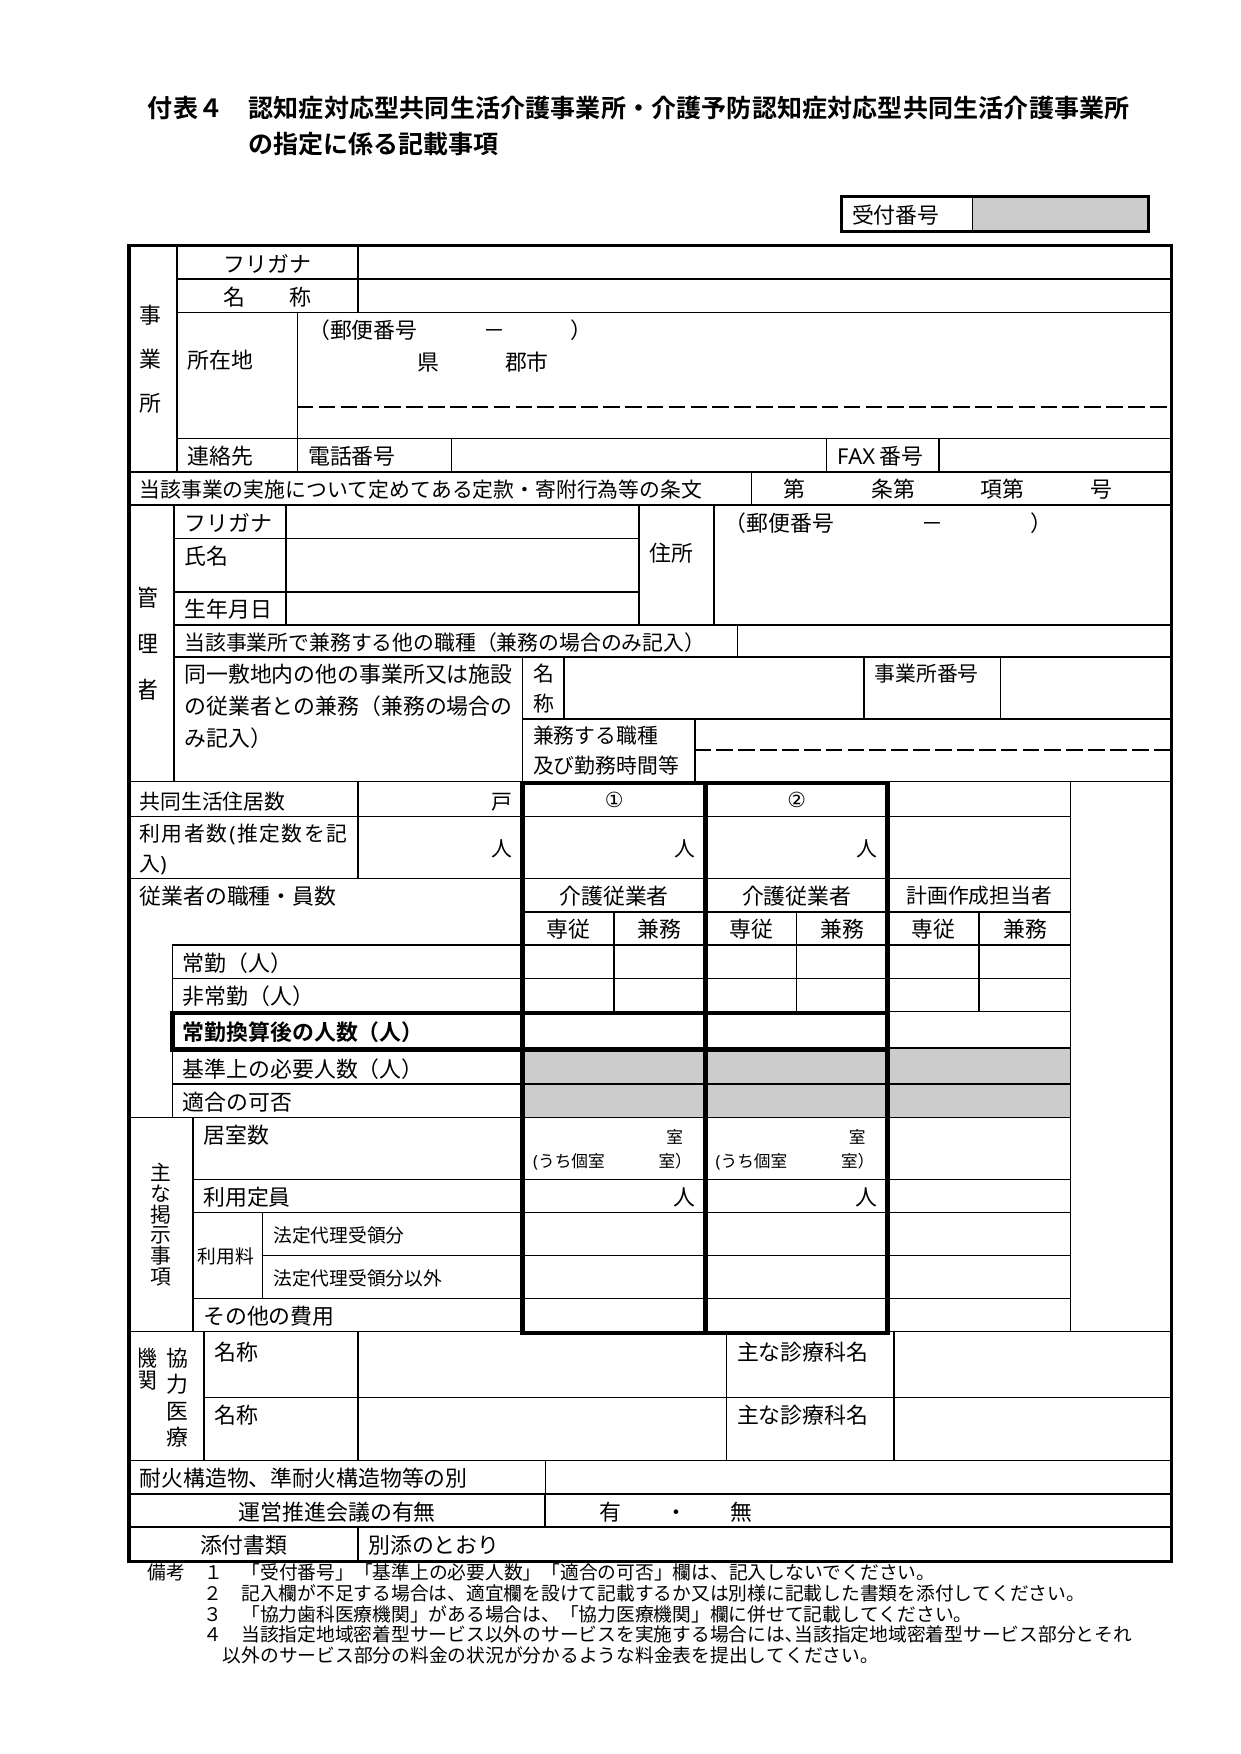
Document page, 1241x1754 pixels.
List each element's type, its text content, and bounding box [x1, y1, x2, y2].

table_cell [708, 1256, 885, 1297]
table_cell 室 (うち個室 室） [525, 1118, 703, 1178]
table_cell [525, 1015, 703, 1047]
table_cell [696, 720, 1170, 749]
table_cell 室 (うち個室 室） [708, 1118, 885, 1178]
table_cell 住所 [640, 506, 713, 624]
table_cell 専従 [890, 913, 978, 944]
table_cell [738, 626, 1170, 656]
table_cell 計画作成担当者 [890, 879, 1070, 911]
table_cell 非常勤（人） [173, 979, 520, 1011]
table_cell [287, 506, 638, 537]
table_cell 兼務する職種 及び勤務時間等 [523, 720, 694, 781]
table_cell 人 [708, 1180, 885, 1212]
table_cell 戸 [359, 782, 520, 816]
table_cell [980, 946, 1070, 977]
table_cell 適合の可否 [173, 1085, 520, 1117]
table_cell 専従 [708, 913, 796, 944]
table_cell [797, 979, 885, 1011]
table_cell 別添のとおり [359, 1528, 1170, 1559]
table_cell [895, 1398, 1170, 1460]
table_cell 同一敷地内の他の事業所又は施設の従業者との兼務（兼務の場合のみ記入） [175, 658, 522, 781]
table_cell [1001, 658, 1170, 718]
table_cell [615, 946, 703, 977]
table_cell 当該事業所で兼務する他の職種（兼務の場合のみ記入） [175, 626, 737, 656]
table_cell [287, 593, 638, 624]
table_cell 名称 [523, 658, 563, 718]
table_cell [359, 280, 1170, 312]
table_cell [890, 1256, 1070, 1297]
table_cell 人 [525, 1180, 703, 1212]
table_cell [546, 1461, 1170, 1493]
table_cell [890, 817, 1070, 878]
table_cell 利用料 [194, 1213, 262, 1297]
table_cell [708, 1213, 885, 1254]
table_cell 兼務 [615, 913, 703, 944]
text ４ 当該指定地域密着型サービス以外のサービスを実施する場合には､当該指定地域密着型サービス部分とそれ以外のサービス部分の料金の状況が分かるような料金表を提出してください｡ [204, 1625, 1134, 1667]
table_cell 基準上の必要人数（人） [173, 1052, 520, 1083]
table_cell [131, 944, 172, 1117]
table_cell 兼務 [980, 913, 1070, 944]
table_cell 名 称 [178, 280, 357, 312]
table_cell [615, 979, 703, 1011]
table_cell [890, 1012, 1070, 1047]
table_cell [525, 979, 613, 1011]
table_cell FAX番号 [827, 439, 938, 471]
table_cell 専従 [525, 913, 613, 944]
table_cell 常勤換算後の人数（人） [175, 1015, 520, 1047]
table_cell 常勤（人） [173, 946, 520, 977]
table_cell 名称 [205, 1332, 357, 1397]
table_cell 事業所番号 [865, 658, 1000, 718]
table_cell [708, 1085, 885, 1117]
table_cell [298, 406, 1170, 438]
table_cell [890, 1299, 1070, 1331]
table_cell 介護従業者 [708, 879, 885, 911]
table_cell 運営推進会議の有無 [131, 1495, 544, 1526]
table_cell [890, 1049, 1070, 1083]
table_cell [696, 749, 1170, 781]
table_header [973, 198, 1147, 230]
table_header 受付番号 [843, 198, 972, 230]
table_cell 主な診療科名 [727, 1332, 893, 1397]
table_cell [940, 439, 1170, 471]
table_cell [525, 1085, 703, 1117]
table_cell （郵便番号 － ） 県 郡市 [298, 313, 1170, 406]
table_cell 当該事業の実施について定めてある定款・寄附行為等の条文 [131, 473, 751, 504]
table_cell 従業者の職種・員数 [131, 879, 520, 944]
table_cell 協力医療機関 [131, 1332, 203, 1460]
table_cell [980, 979, 1070, 1011]
table_cell [525, 1299, 703, 1331]
table_cell 人 [359, 817, 520, 878]
table_header [359, 247, 1170, 278]
table_cell [890, 1180, 1070, 1212]
table_cell 耐火構造物、準耐火構造物等の別 [131, 1461, 545, 1493]
table_cell [890, 782, 1070, 816]
table_cell [525, 946, 613, 977]
table_header 事 業 所 [131, 247, 176, 471]
table_cell [708, 1052, 885, 1083]
table_cell [890, 979, 978, 1011]
table_cell [525, 1052, 703, 1083]
table_cell 連絡先 [178, 439, 297, 471]
table_cell 介護従業者 [525, 879, 703, 911]
table_cell ② [708, 785, 885, 816]
table_cell 主な掲示事項 [131, 1118, 192, 1331]
table_cell [359, 1398, 726, 1460]
table_cell [708, 1015, 885, 1047]
table_cell [525, 1256, 703, 1297]
text ２ 記入欄が不足する場合は、適宜欄を設けて記載するか又は別様に記載した書類を添付してください。 [147, 1583, 1134, 1604]
table_cell 兼務 [797, 913, 885, 944]
table_header フリガナ [178, 247, 357, 278]
table_cell フリガナ [175, 506, 285, 537]
table_cell [797, 946, 885, 977]
text 備考 １ 「受付番号」「基準上の必要人数」「適合の可否」欄は、記入しないでください。 [148, 1563, 1134, 1583]
table_cell 人 [525, 817, 703, 878]
table_cell [452, 439, 826, 471]
table_cell [1071, 782, 1170, 1331]
table_cell 添付書類 [131, 1528, 357, 1559]
table_cell [890, 1118, 1070, 1178]
table_cell [525, 1213, 703, 1254]
table_cell 第 条第 項第 号 [752, 473, 1170, 504]
table_cell 有 ・ 無 [546, 1495, 1170, 1526]
table_cell 法定代理受領分以外 [263, 1256, 520, 1297]
table_cell [708, 979, 796, 1011]
table_cell 氏名 [175, 539, 285, 591]
table_cell 利用者数(推定数を記入) [131, 817, 357, 878]
table_cell [890, 1085, 1070, 1117]
table_cell 居室数 [194, 1118, 520, 1178]
table_cell 電話番号 [298, 439, 451, 471]
table_cell [359, 1332, 726, 1397]
table_cell [890, 1213, 1070, 1254]
table_cell 法定代理受領分 [263, 1213, 520, 1254]
table_cell 人 [708, 817, 885, 878]
text 付表４ 認知症対応型共同生活介護事業所・介護予防認知症対応型共同生活介護事業所の指定に係る記載事項 [148, 89, 1134, 161]
table_cell 生年月日 [175, 593, 285, 624]
table_cell 所在地 [178, 313, 297, 438]
table_cell [895, 1332, 1170, 1397]
table_cell 名称 [205, 1398, 357, 1460]
table_cell 利用定員 [194, 1180, 520, 1212]
table_cell [708, 1299, 885, 1331]
table_cell 管 理 者 [131, 506, 173, 781]
text ３ 「協力歯科医療機関」がある場合は、「協力医療機関」欄に併せて記載してください。 [147, 1604, 1134, 1625]
table_cell [708, 946, 796, 977]
table_cell （郵便番号 － ） [715, 506, 1170, 624]
table_cell その他の費用 [194, 1299, 520, 1331]
table_cell [565, 658, 863, 718]
table_cell [890, 946, 978, 977]
table_cell 共同生活住居数 [131, 782, 357, 816]
table_cell ① [525, 785, 703, 816]
table_cell [287, 539, 638, 591]
table_cell 主な診療科名 [727, 1398, 893, 1460]
